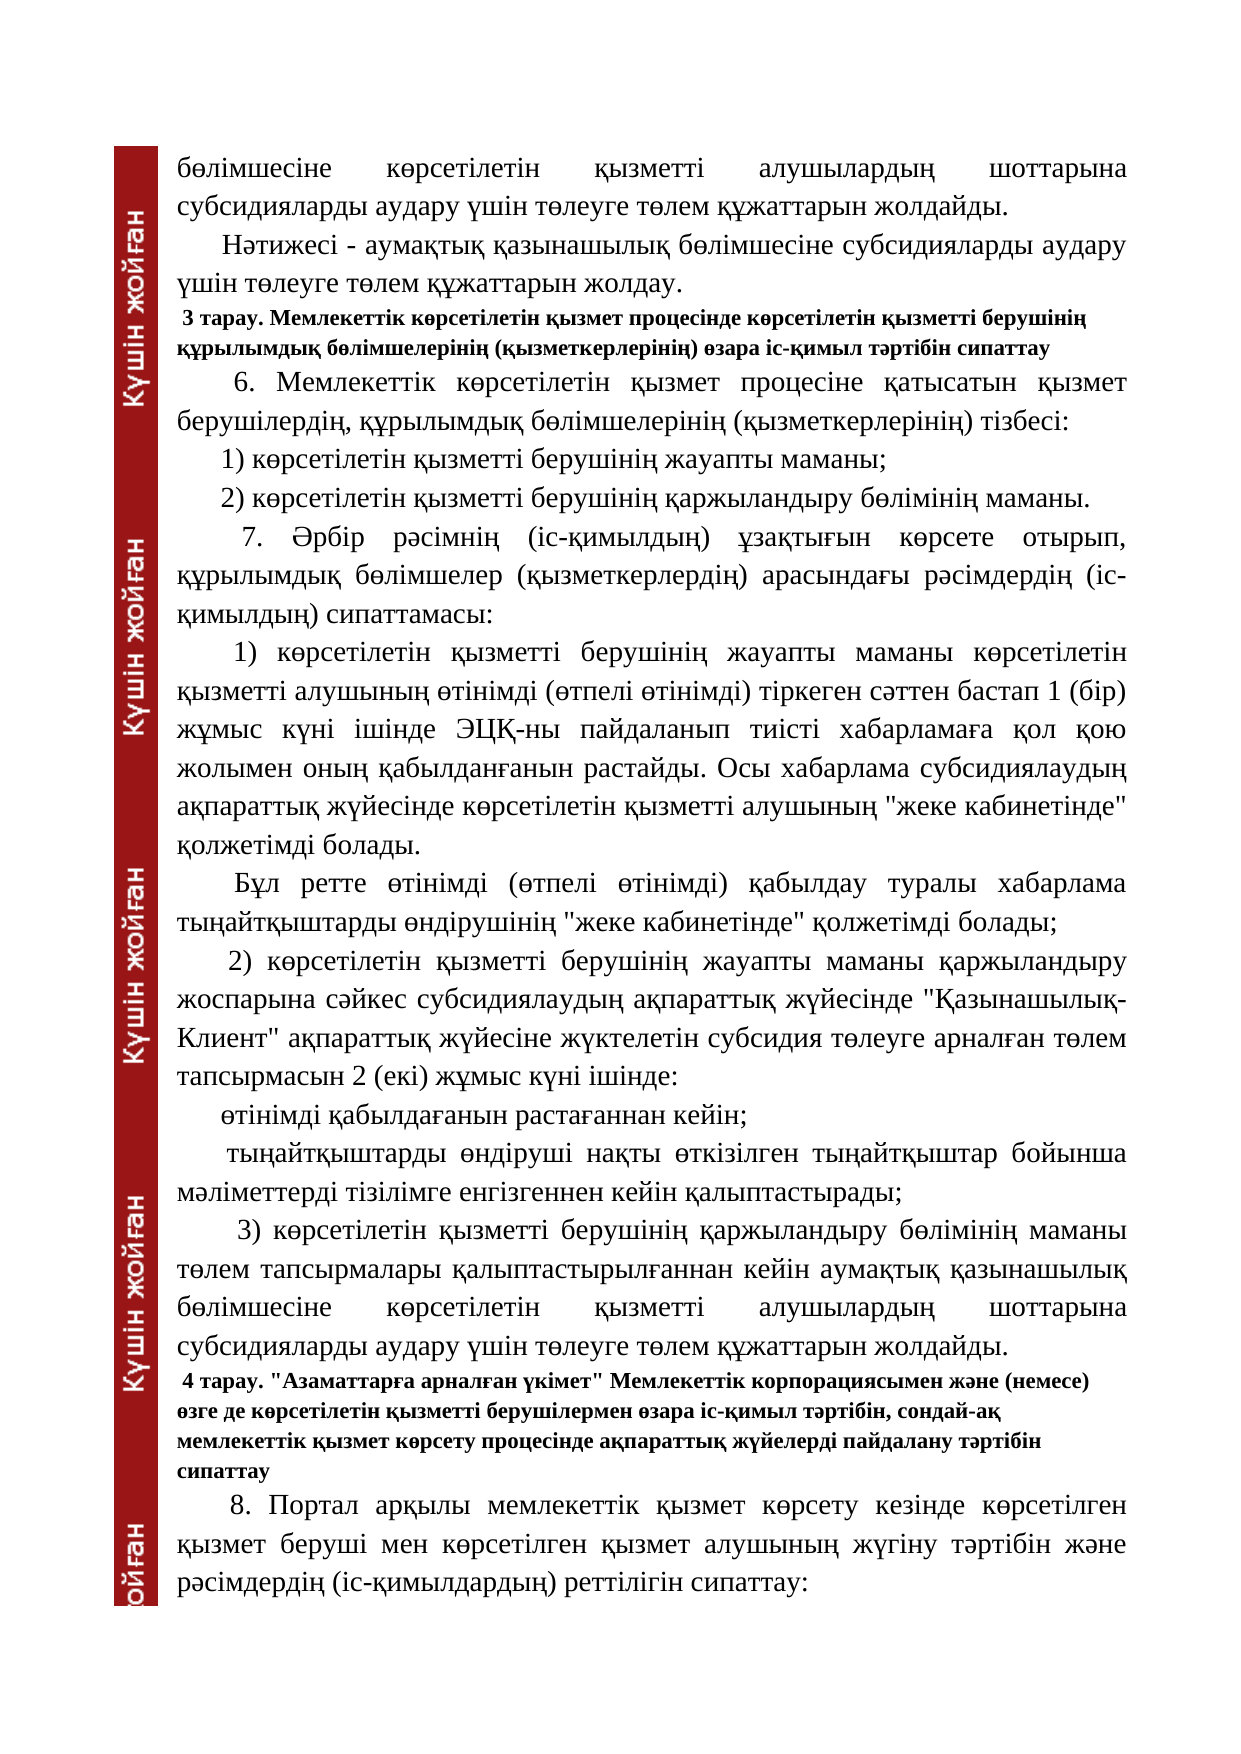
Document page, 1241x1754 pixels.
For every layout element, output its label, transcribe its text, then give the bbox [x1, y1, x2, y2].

text 6. Мемлекеттік көрсетілетін қызмет процесіне қатысатын қызмет берушілердің, құрылымдық бөлімшелерінің (қызметкерлерінің) тізбесі: [112, 364, 1128, 437]
text Нәтижесі - аумақтық қазынашылық бөлімшесіне субсидияларды аудару үшін төлеуге төлем құжаттарын жолдау. [112, 227, 1128, 299]
picture [114, 1362, 158, 1367]
text 4 тарау. "Азаматтарға арналған үкімет" Мемлекеттік корпорациясымен және (немесе) өзге де көрсетілетін қызметті берушілермен өзара іс-қимыл тәртібін, сондай-ақ мемлекеттік қызмет көрсету процесінде ақпараттық жүйелерді пайдалану тәртібін сипаттау [112, 1367, 1128, 1484]
picture [114, 629, 158, 634]
picture [114, 475, 158, 480]
picture [114, 222, 158, 227]
picture [114, 514, 158, 519]
text 2) көрсетілетін қызметті берушінің жауапты маманы қаржыландыру жоспарына сәйкес субсидиялаудың ақпараттық жүйесінде "Қазынашылық-Клиент" ақпараттық жүйесіне жүктелетін субсидия төлеуге арналған төлем тапсырмасын 2 (екі) жұмыс күні ішінде: [112, 943, 1128, 1092]
picture [114, 1598, 158, 1606]
text 1) көрсетілетін қызметті берушінің жауапты маманы көрсетілетін қызметті алушының өтінімді (өтпелі өтінімді) тіркеген сәттен бастап 1 (бір) жұмыс күнi iшiнде ЭЦҚ-ны пайдаланып тиісті хабарламаға қол қою жолымен оның қабылданғанын растайды. Осы хабарлама субсидиялаудың ақпараттық жүйесінде көрсетілетін қызметті алушының "жеке кабинетінде" қолжетімді болады. [112, 634, 1128, 861]
text 8. Портал арқылы мемлекеттік қызмет көрсету кезінде көрсетілген қызмет беруші мен көрсетілген қызмет алушының жүгіну тәртібін және рәсімдердің (іс-қимылдардың) реттілігін сипаттау: [112, 1487, 1128, 1598]
picture [114, 299, 158, 304]
picture [114, 861, 158, 866]
picture [114, 1092, 158, 1097]
text 1) көрсетілетін қызметті берушінің жауапты маманы; [112, 442, 1128, 475]
text өтінімді қабылдағанын растағаннан кейін; [112, 1097, 1128, 1130]
text Бұл ретте өтінімді (өтпелі өтінімді) қабылдау туралы хабарлама тыңайтқыштарды өндірушінің "жеке кабинетінде" қолжетімді болады; [112, 866, 1128, 938]
text 3 тарау. Мемлекеттік көрсетілетін қызмет процесінде көрсетілетін қызметті берушінің құрылымдық бөлімшелерінің (қызметкерлерінің) өзара іс-қимыл тәртібін сипаттау [112, 304, 1128, 361]
picture [114, 938, 158, 943]
picture [114, 146, 158, 150]
picture [114, 437, 158, 442]
text 2) көрсетілетін қызметті берушінің қаржыландыру бөлімінің маманы. [112, 480, 1128, 514]
text 7. Әрбір рәсімнің (іс-қимылдың) ұзақтығын көрсете отырып, құрылымдық бөлімшелер (қызметкерлердің) арасындағы рәсімдердің (іс-қимылдың) сипаттамасы: [112, 519, 1128, 629]
picture [114, 1207, 158, 1212]
text тыңайтқыштарды өндіруші нақты өткізілген тыңайтқыштар бойынша мәліметтерді тізілімге енгізгеннен кейін қалыптастырады; [112, 1135, 1128, 1207]
picture [114, 1130, 158, 1135]
